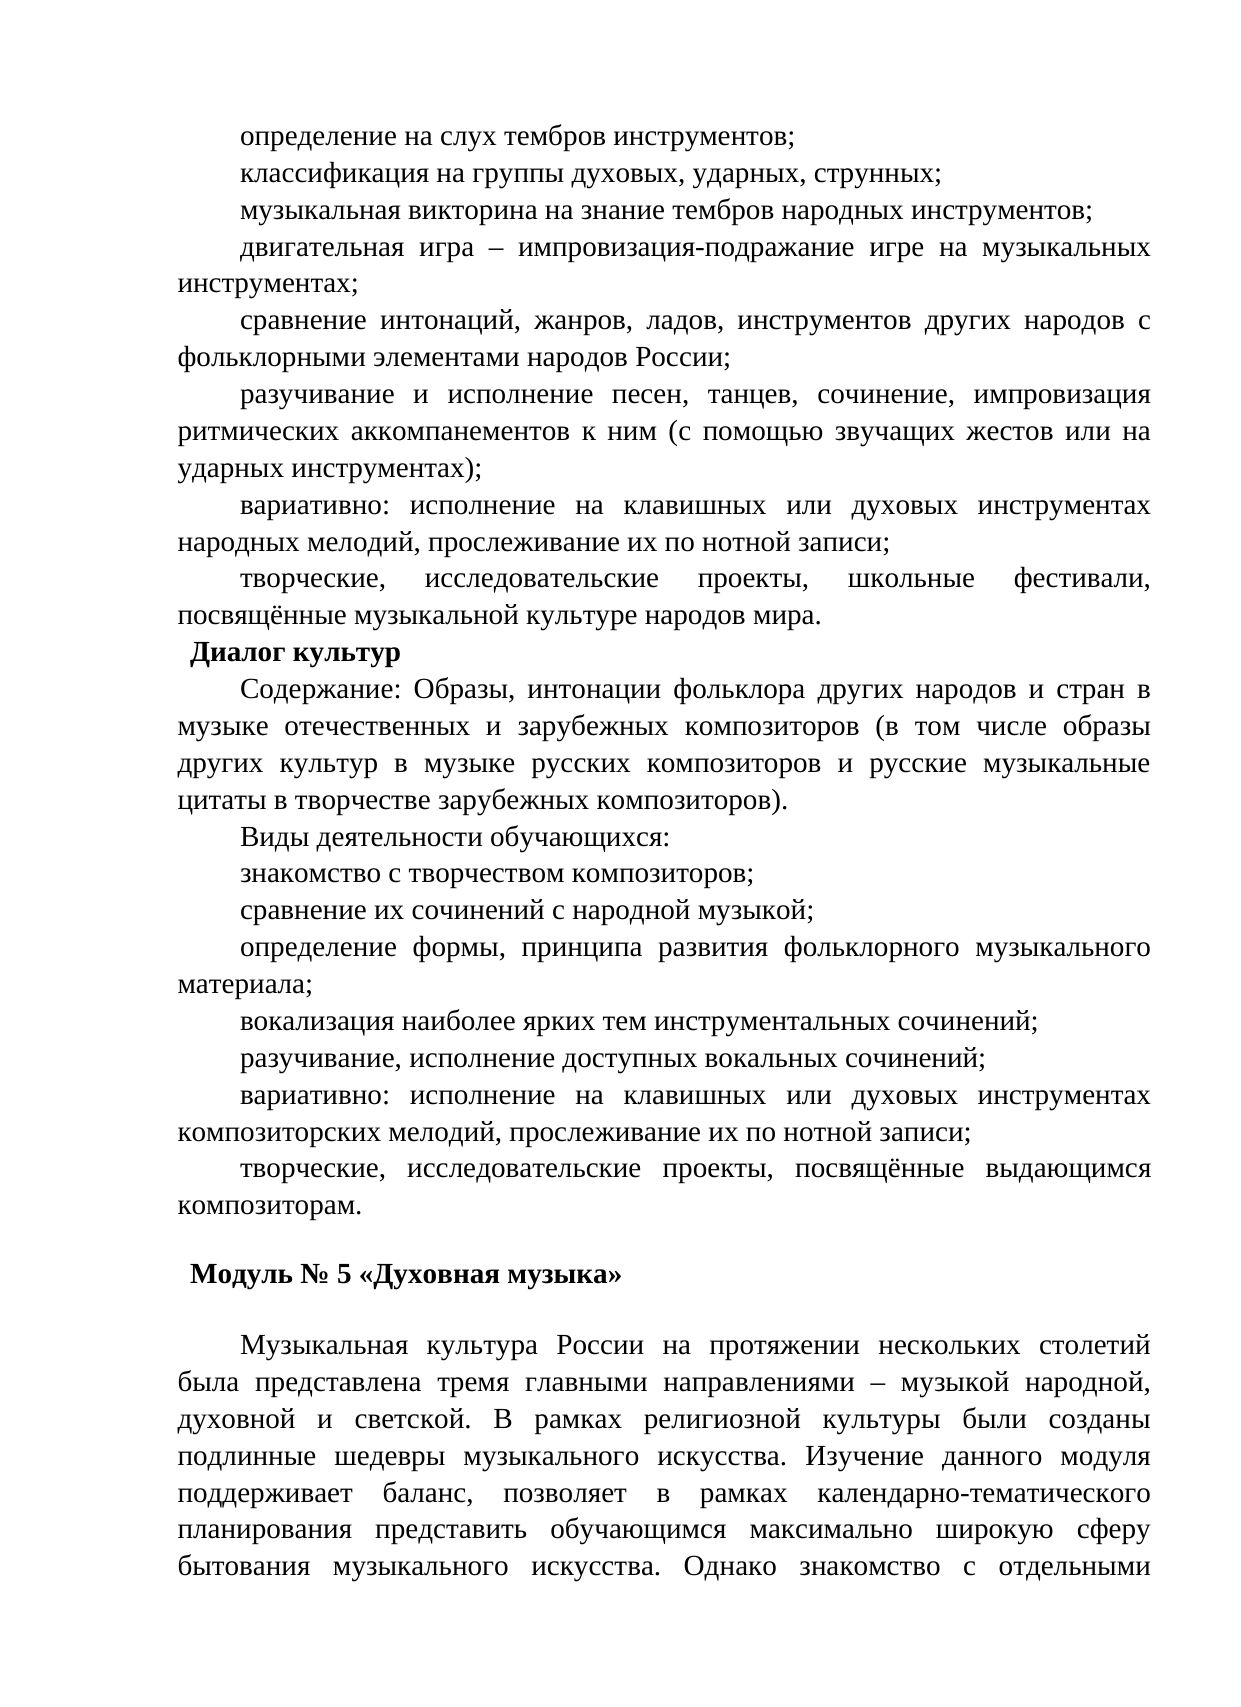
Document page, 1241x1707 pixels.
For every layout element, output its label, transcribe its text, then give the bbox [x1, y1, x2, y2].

text Виды деятельности обучающихся: [177, 819, 1152, 852]
text сравнение их сочинений с народной музыкой; [177, 892, 1152, 926]
text музыкальная викторина на знание тембров народных инструментов; [177, 192, 1152, 225]
text разучивание, исполнение доступных вокальных сочинений; [177, 1040, 1152, 1073]
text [177, 1327, 1152, 1582]
text разучивание и исполнение песен, танцев, сочинение, импровизация ритмических аккомпанементов к ним (с помощью звучащих жестов или на ударных инструментах); [177, 376, 1152, 483]
text сравнение интонаций, жанров, ладов, инструментов других народов с фольклорными элементами народов России; [177, 302, 1152, 373]
text вокализация наиболее ярких тем инструментальных сочинений; [177, 1003, 1152, 1037]
text Диалог культур [190, 634, 1152, 668]
text классификация на группы духовых, ударных, струнных; [177, 155, 1152, 188]
text Содержание: Образы, интонации фольклора других народов и стран в музыке отечественных и зарубежных композиторов (в том числе образы других культур в музыке русских композиторов и русские музыкальные цитаты в творчестве зарубежных композиторов). [177, 671, 1152, 815]
text знакомство с творчеством композиторов; [177, 856, 1152, 889]
text определение на слух тембров инструментов; [177, 118, 1152, 152]
text двигательная игра – импровизация-подражание игре на музыкальных инструментах; [177, 229, 1152, 299]
text творческие, исследовательские проекты, школьные фестивали, посвящённые музыкальной культуре народов мира. [177, 561, 1152, 631]
text определение формы, принципа развития фольклорного музыкального материала; [177, 929, 1152, 1000]
text вариативно: исполнение на клавишных или духовых инструментах народных мелодий, прослеживание их по нотной записи; [177, 487, 1152, 557]
text творческие, исследовательские проекты, посвящённые выдающимся композиторам. [177, 1151, 1152, 1221]
text вариативно: исполнение на клавишных или духовых инструментах композиторских мелодий, прослеживание их по нотной записи; [177, 1077, 1152, 1147]
text Модуль № 5 «Духовная музыка» [190, 1257, 1152, 1290]
